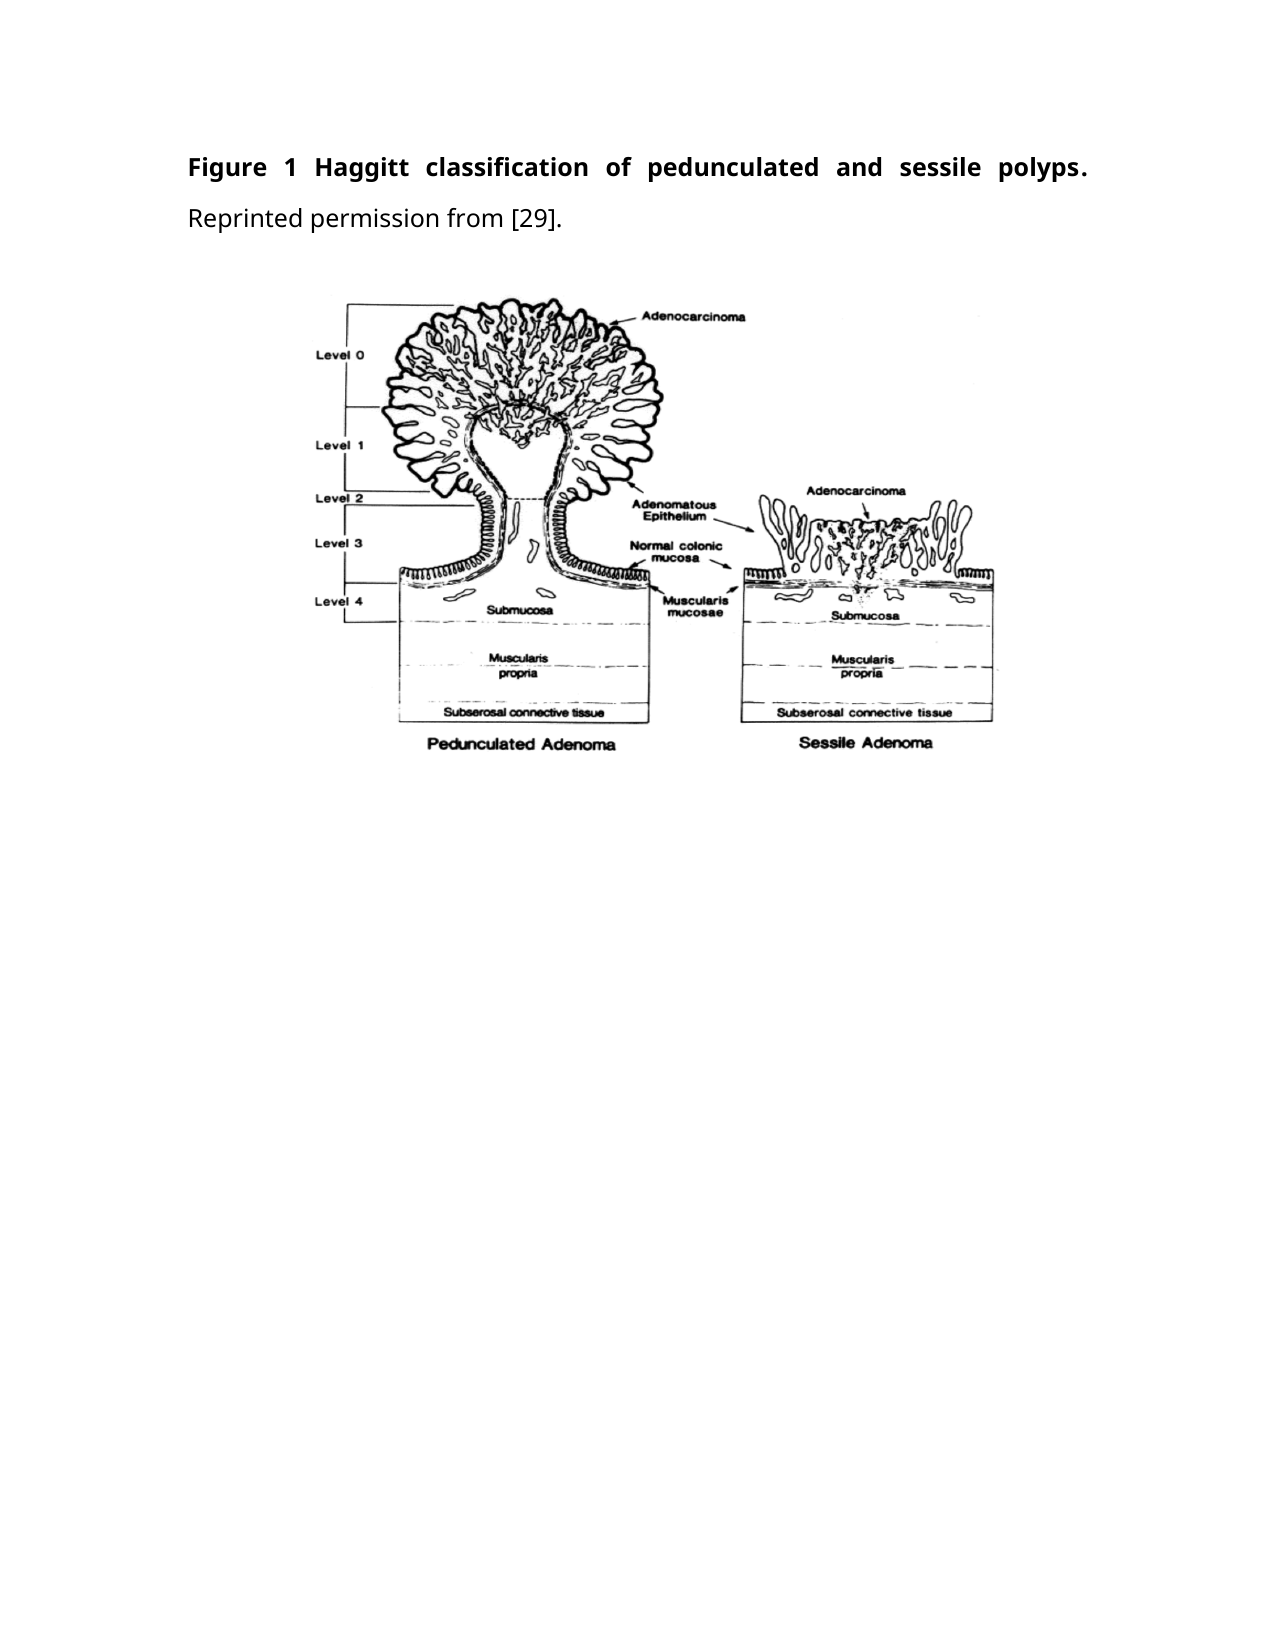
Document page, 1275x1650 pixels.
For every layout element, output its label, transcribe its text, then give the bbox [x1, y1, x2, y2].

text Figure 1 Haggitt classification of pedunculated and sessile polyps. Reprinted permission from [29]. [187, 150, 1087, 235]
picture [307, 295, 1000, 757]
